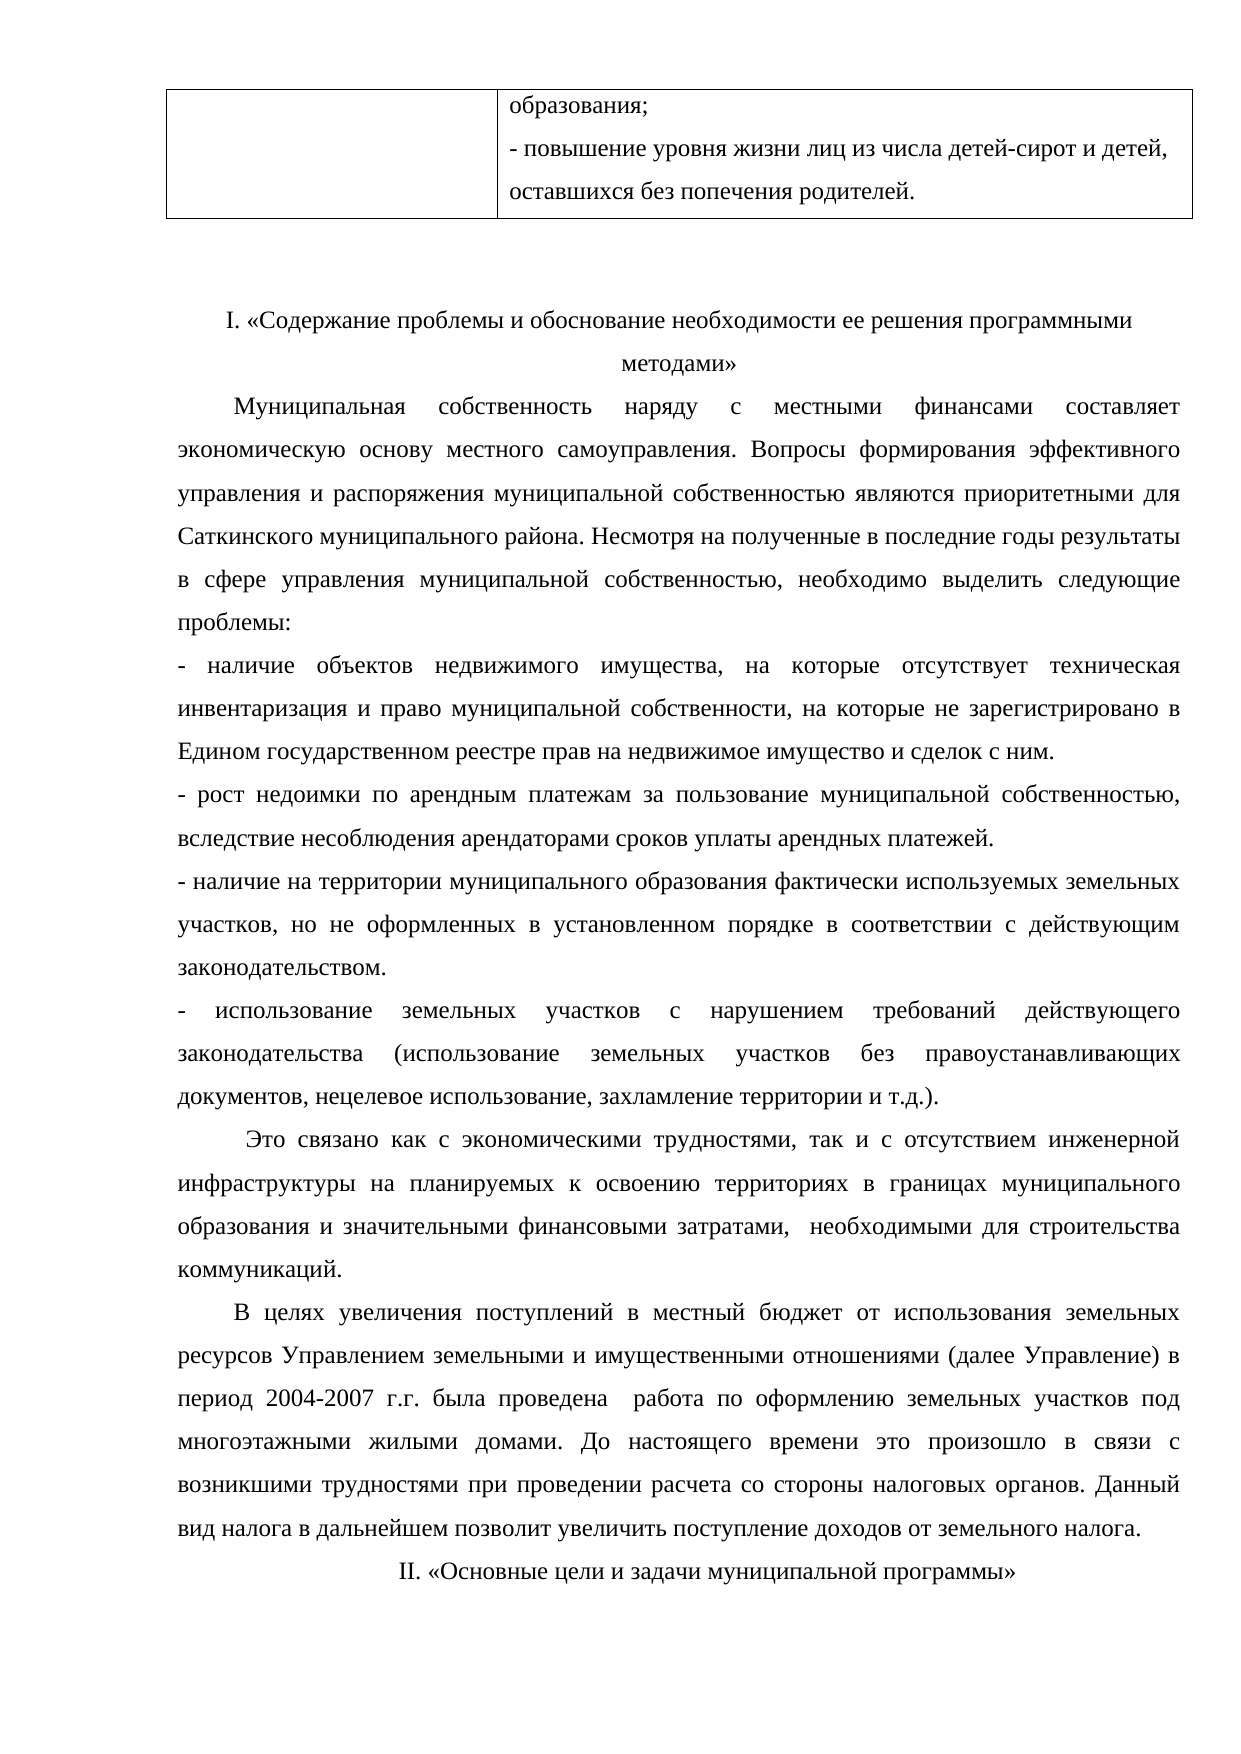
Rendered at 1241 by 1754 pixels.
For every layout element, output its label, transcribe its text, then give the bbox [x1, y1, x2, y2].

text I. «Содержание проблемы и обоснование необходимости ее решения программными методами» [177, 305, 1181, 377]
text - наличие объектов недвижимого имущества, на которые отсутствует техническая инвентаризация и право муниципальной собственности, на которые не зарегистрировано в Едином государственном реестре прав на недвижимое имущество и сделок с ним. [177, 650, 1181, 765]
text - использование земельных участков с нарушением требований действующего законодательства (использование земельных участков без правоустанавливающих документов, нецелевое использование, захламление территории и т.д.). [177, 995, 1181, 1110]
text - наличие на территории муниципального образования фактически используемых земельных участков, но не оформленных в установленном порядке в соответствии с действующим законодательством. [177, 866, 1181, 981]
text - рост недоимки по арендным платежам за пользование муниципальной собственностью, вследствие несоблюдения арендаторами сроков уплаты арендных платежей. [177, 779, 1181, 851]
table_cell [167, 90, 497, 218]
text Муниципальная собственность наряду с местными финансами составляет экономическую основу местного самоуправления. Вопросы формирования эффективного управления и распоряжения муниципальной собственностью являются приоритетными для Саткинского муниципального района. Несмотря на полученные в последние годы результаты в сфере управления муниципальной собственностью, необходимо выделить следующие проблемы: [177, 391, 1181, 636]
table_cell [498, 90, 1192, 218]
text Это связано как с экономическими трудностями, так и с отсутствием инженерной инфраструктуры на планируемых к освоению территориях в границах муниципального образования и значительными финансовыми затратами, необходимыми для строительства коммуникаций. [177, 1124, 1181, 1283]
text II. «Основные цели и задачи муниципальной программы» [177, 1556, 1181, 1584]
text В целях увеличения поступлений в местный бюджет от использования земельных ресурсов Управлением земельными и имущественными отношениями (далее Управление) в период 2004-2007 г.г. была проведена работа по оформлению земельных участков под многоэтажными жилыми домами. До настоящего времени это произошло в связи с возникшими трудностями при проведении расчета со стороны налоговых органов. Данный вид налога в дальнейшем позволит увеличить поступление доходов от земельного налога. [177, 1297, 1181, 1541]
